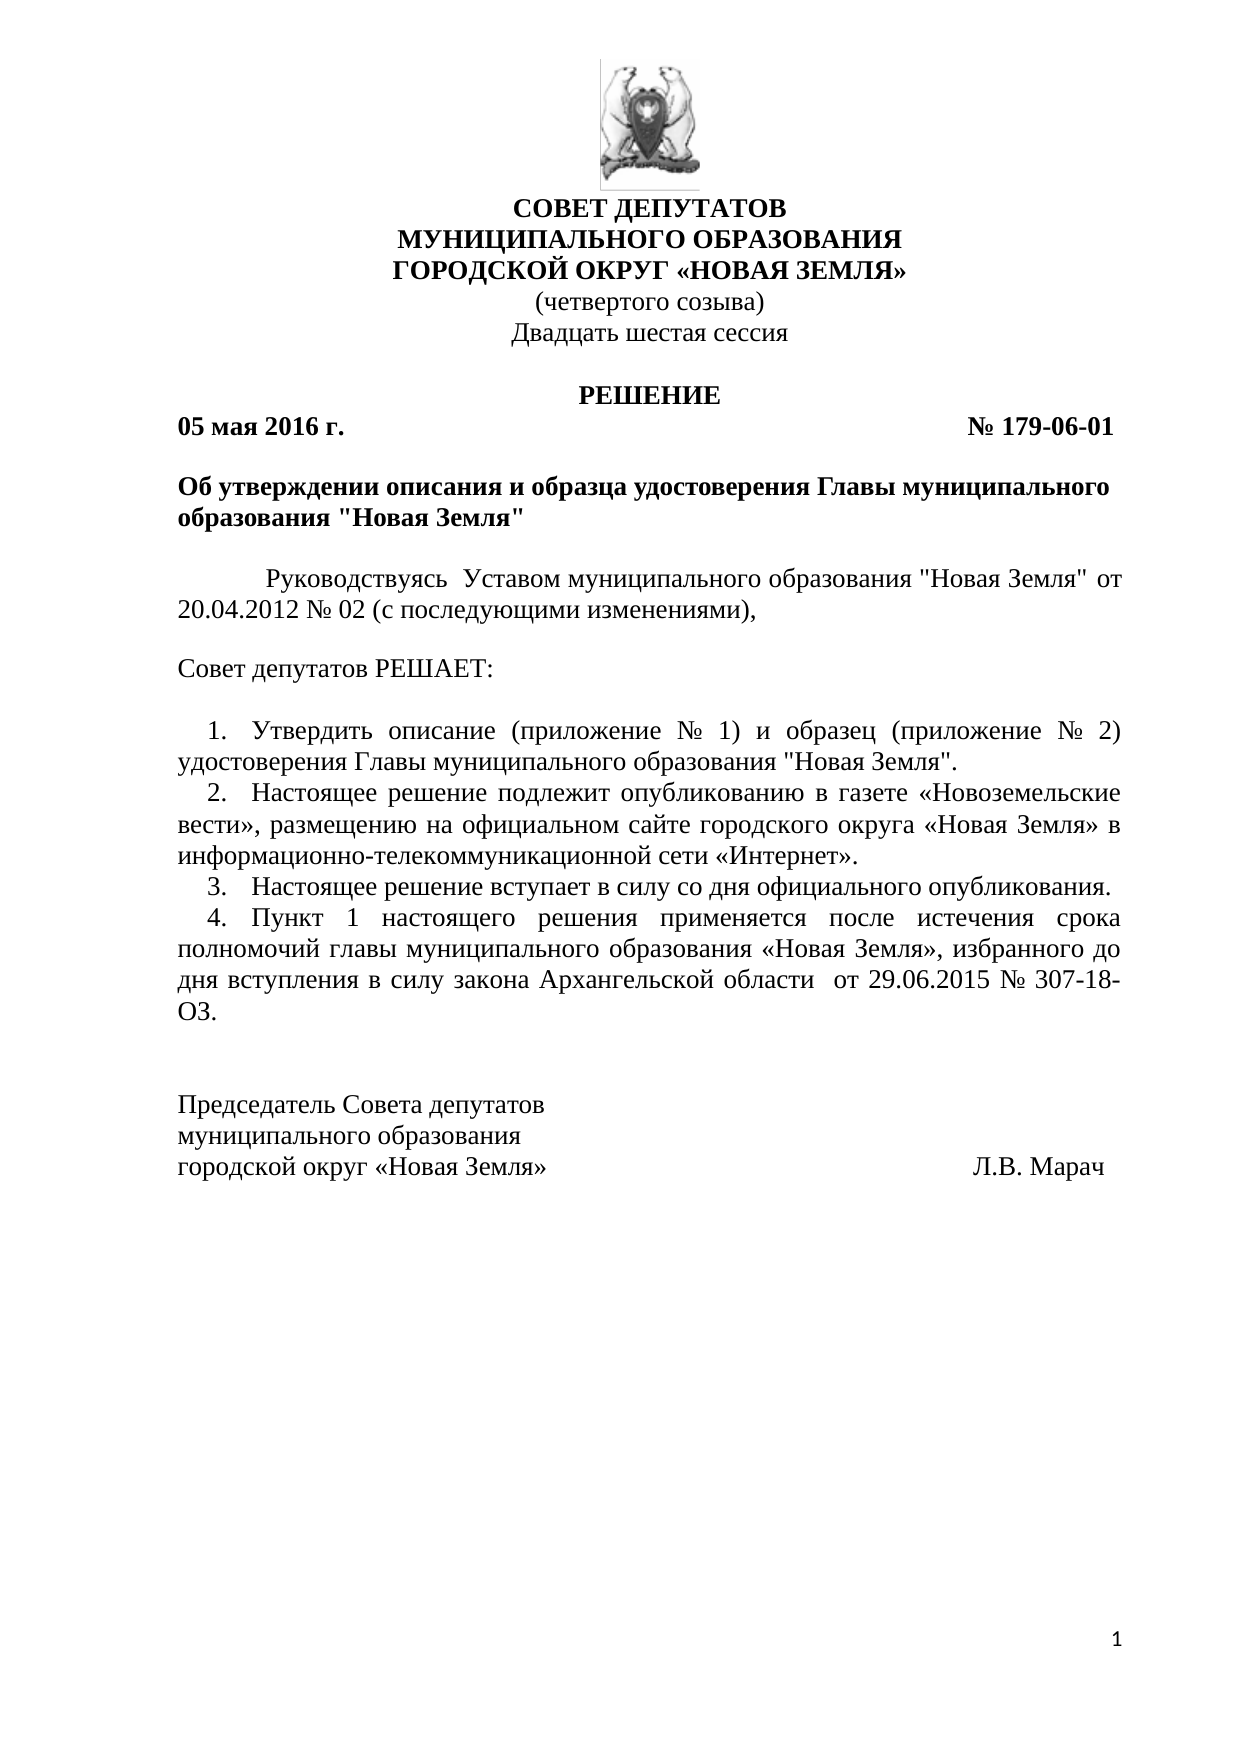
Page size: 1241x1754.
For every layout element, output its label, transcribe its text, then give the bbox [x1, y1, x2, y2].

text Об утверждении описания и образца удостоверения Главы муниципального образования "Новая Земля" [177, 470, 1122, 532]
text РЕШЕНИЕ [177, 379, 1122, 410]
list Настоящее решение подлежит опубликованию в газете «Новоземельские вести», размещению на официальном сайте городского округа «Новая Земля» в информационно-телекоммуникационной сети «Интернет». [177, 777, 1122, 870]
text ГОРОДСКОЙ ОКРУГ «НОВАЯ ЗЕМЛЯ» [177, 254, 1122, 285]
text (четвертого созыва) [177, 285, 1122, 316]
picture [599, 59, 700, 192]
list Настоящее решение вступает в силу со дня официального опубликования. [177, 870, 1122, 901]
text Совет депутатов РЕШАЕТ: [177, 652, 1122, 683]
text МУНИЦИПАЛЬНОГО ОБРАЗОВАНИЯ [177, 223, 1122, 254]
text городской округ «Новая Земля» Л.В. Марач [177, 1150, 1122, 1181]
text муниципального образования [177, 1119, 1122, 1150]
list Пункт 1 настоящего решения применяется после истечения срока полномочий главы муниципального образования «Новая Земля», избранного до дня вступления в силу закона Архангельской области от 29.06.2015 № 307-18-ОЗ. [177, 901, 1122, 1026]
list Утвердить описание (приложение № 1) и образец (приложение № 2) удостоверения Главы муниципального образования "Новая Земля". [177, 714, 1122, 777]
text Двадцать шестая сессия [177, 316, 1122, 348]
text СОВЕТ ДЕПУТАТОВ [177, 192, 1122, 223]
text Руководствуясь Уставом муниципального образования "Новая Земля" от 20.04.2012 № 02 (с последующими изменениями), [177, 562, 1122, 624]
text 05 мая 2016 г. № 179-06-01 [177, 410, 1122, 441]
text Председатель Совета депутатов [177, 1088, 1122, 1119]
